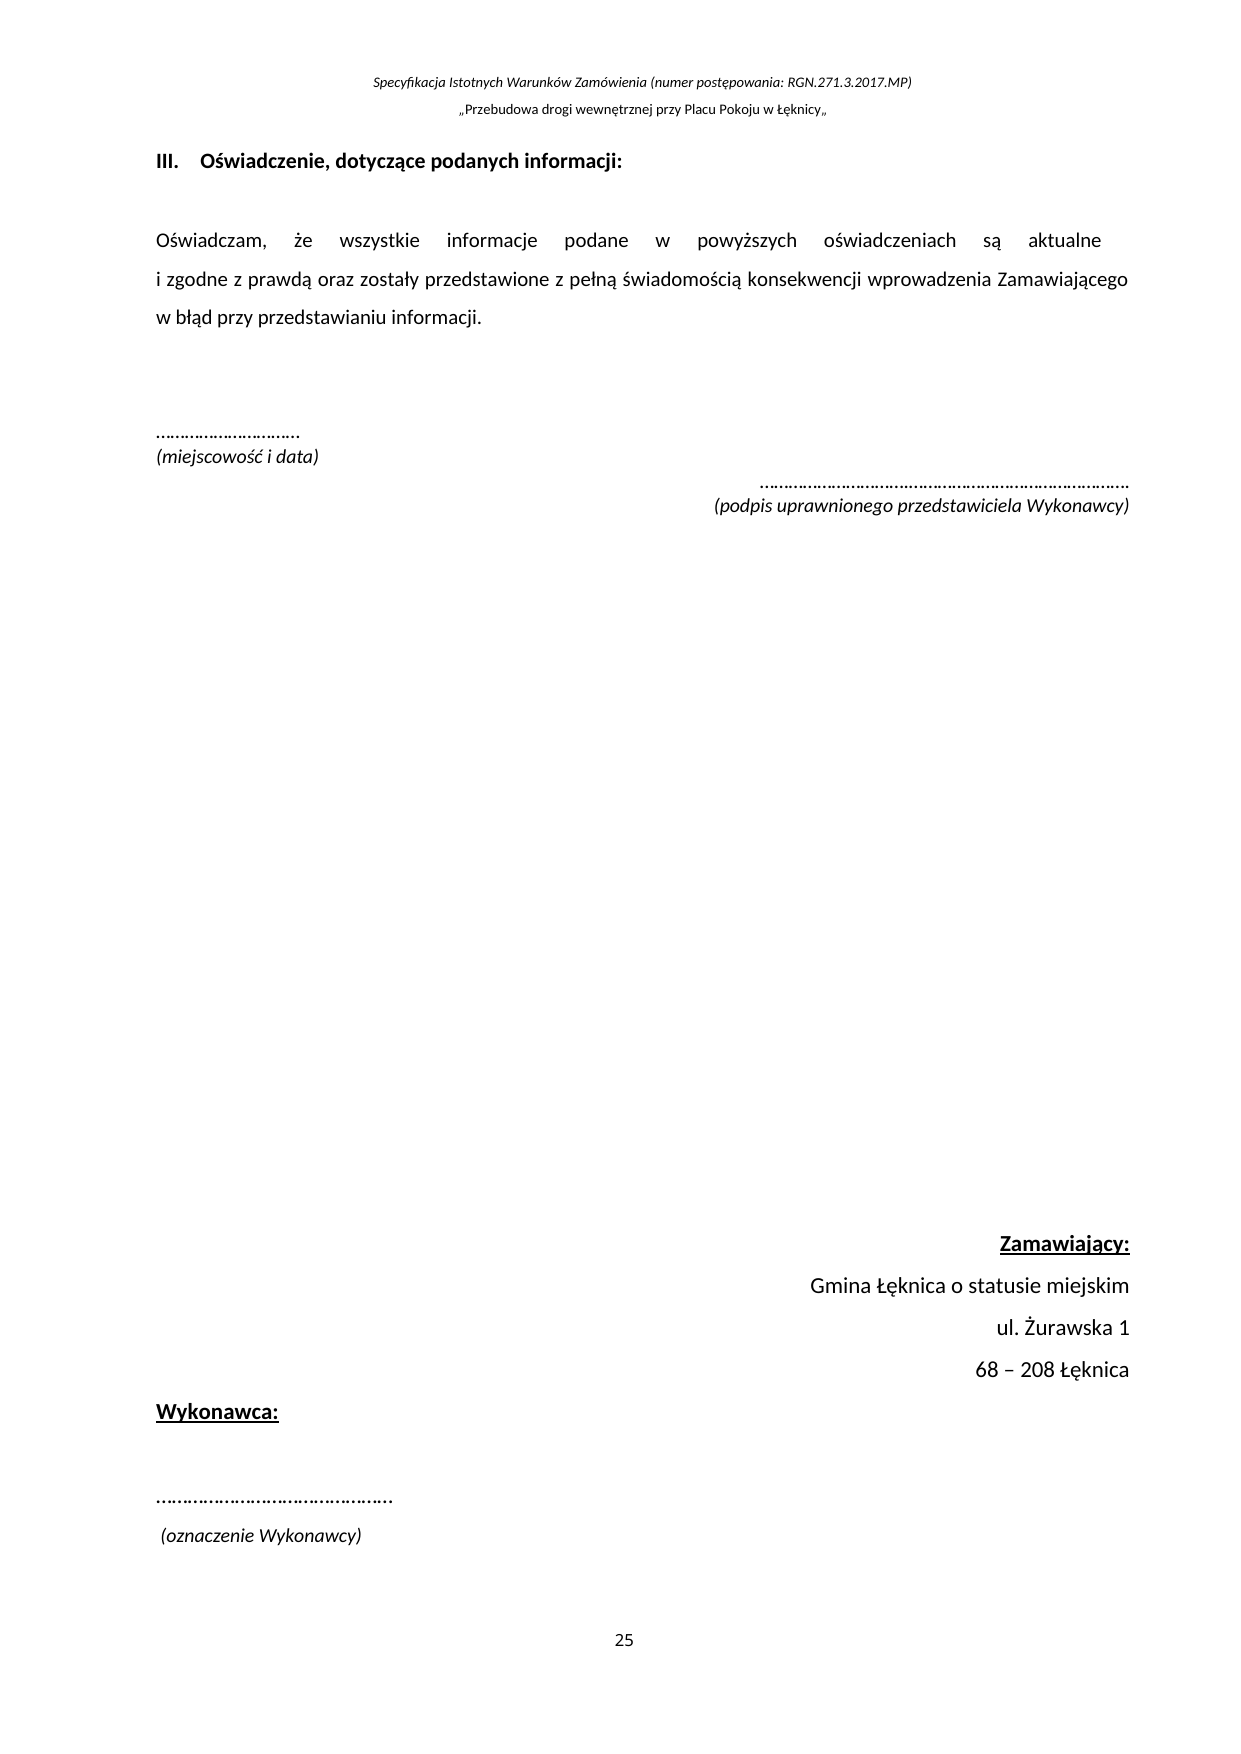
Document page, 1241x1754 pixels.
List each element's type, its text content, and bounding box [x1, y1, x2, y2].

text Zamawiający: [156, 1229, 1130, 1257]
list Oświadczenie, dotyczące podanych informacji: [156, 148, 1130, 174]
text Gmina Łęknica o statusie miejskim [156, 1271, 1130, 1299]
text Wykonawca: [156, 1397, 1130, 1425]
text ……………………………………… [156, 1481, 1130, 1509]
text 68 – 208 Łęknica [156, 1355, 1130, 1383]
text ………………………… [156, 418, 1130, 444]
text (podpis uprawnionego przedstawiciela Wykonawcy) [156, 493, 1130, 517]
text ul. Żurawska 1 [156, 1313, 1130, 1341]
text Oświadczam, że wszystkie informacje podane w powyższych oświadczeniach są aktualne i zgodne z prawdą oraz zostały przedstawione z pełną świadomością konsekwencji wprowadzenia Zamawiającego w błąd przy przedstawianiu informacji. [156, 228, 1130, 329]
text (miejscowość i data) [156, 444, 1130, 468]
text (oznaczenie Wykonawcy) [156, 1523, 1130, 1547]
text ………………………….………………………………………. [156, 468, 1130, 493]
